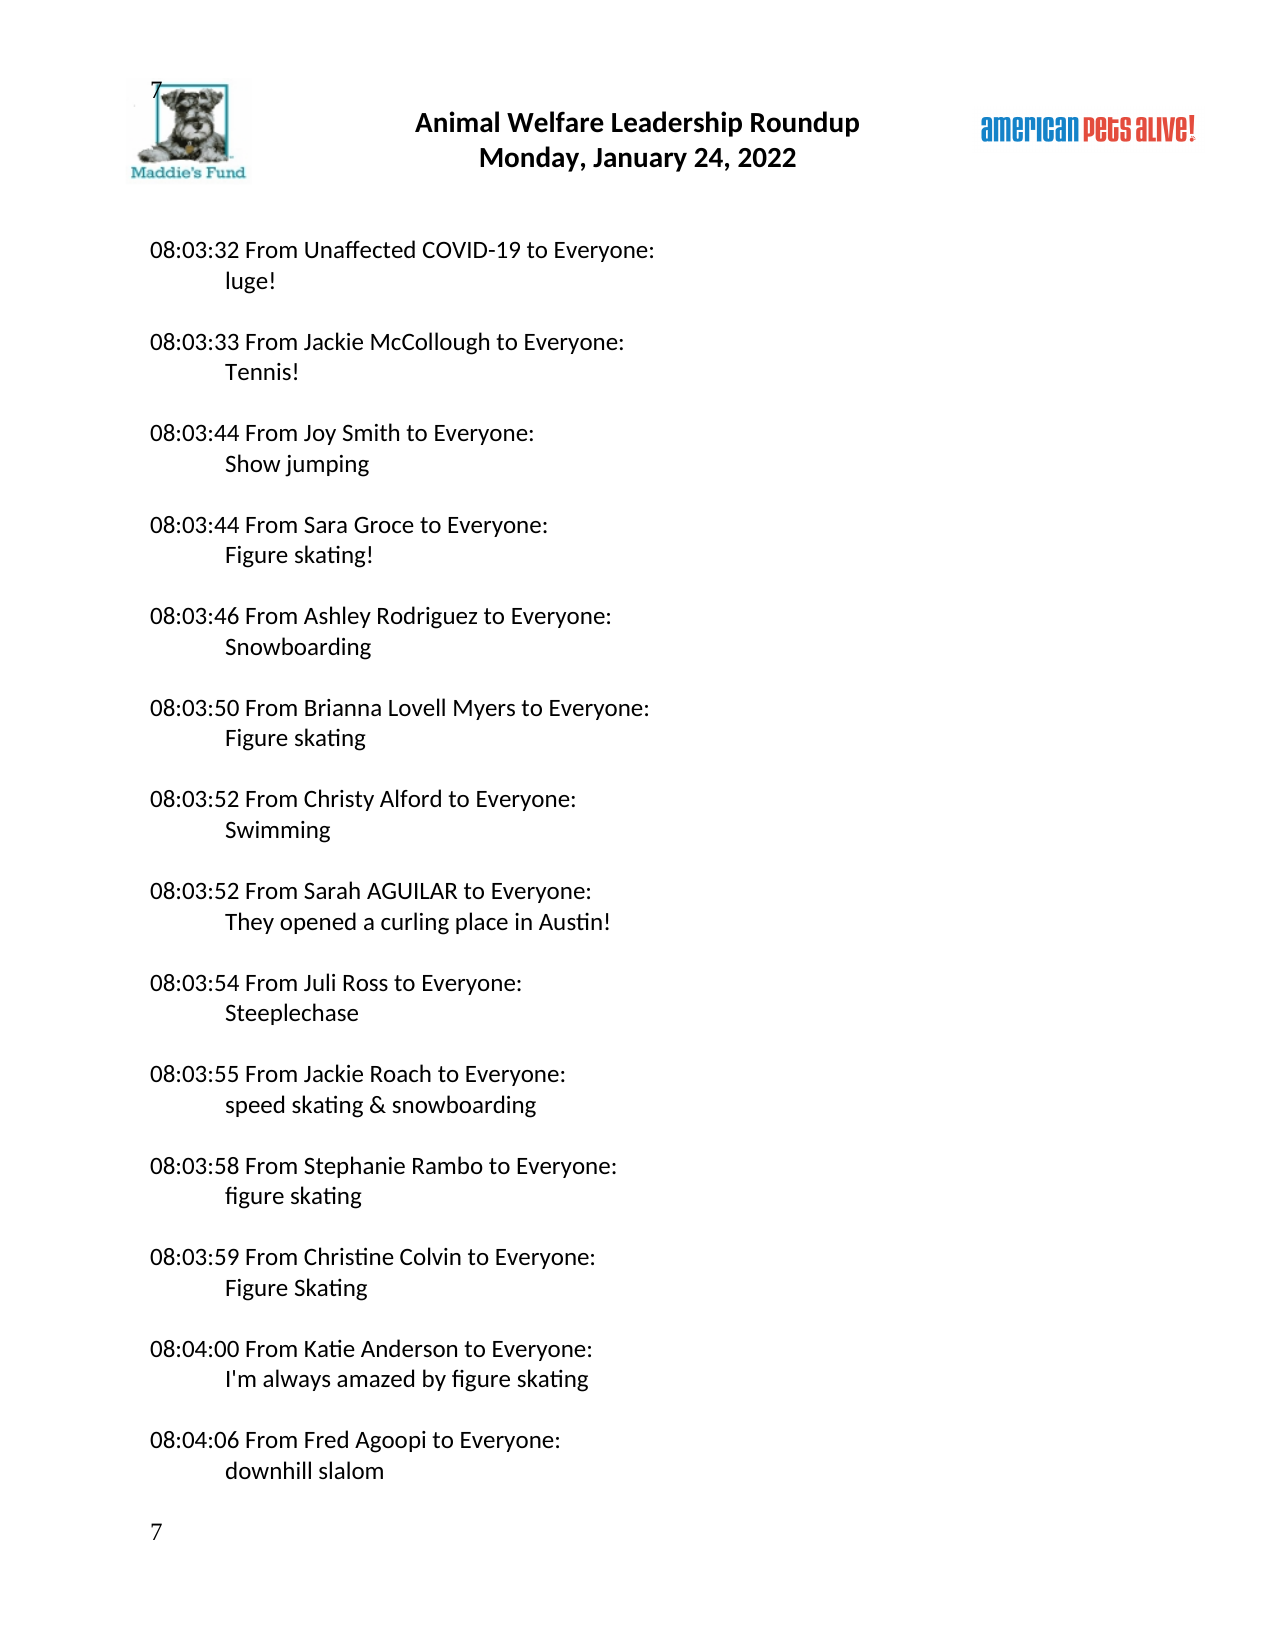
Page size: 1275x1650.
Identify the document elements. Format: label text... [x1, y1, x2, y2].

text downhill slalom [150, 1455, 1162, 1486]
text Figure skating [150, 723, 1162, 753]
text 08:03:54 From Juli Ross to Everyone: [150, 967, 1162, 997]
text 08:03:50 From Brianna Lovell Myers to Everyone: [150, 692, 1162, 723]
text 08:03:52 From Sarah AGUILAR to Everyone: [150, 875, 1162, 906]
text Tennis! [150, 356, 1162, 387]
text speed skating & snowboarding [150, 1089, 1162, 1119]
text 08:03:33 From Jackie McCollough to Everyone: [150, 326, 1162, 356]
text Show jumping [150, 448, 1162, 478]
text 08:03:44 From Sara Groce to Everyone: [150, 509, 1162, 539]
text Snowboarding [150, 631, 1162, 662]
picture [125, 78, 253, 185]
text luge! [150, 265, 1162, 295]
text Figure skating! [150, 539, 1162, 570]
text They opened a curling place in Austin! [150, 906, 1162, 936]
text 08:03:44 From Joy Smith to Everyone: [150, 417, 1162, 448]
text figure skating [150, 1180, 1162, 1211]
text 08:03:46 From Ashley Rodriguez to Everyone: [150, 601, 1162, 631]
text 08:03:32 From Unaffected COVID-19 to Everyone: [150, 234, 1162, 265]
picture [971, 106, 1205, 153]
text Figure Skating [150, 1272, 1162, 1302]
text Steeplechase [150, 997, 1162, 1028]
text 08:04:06 From Fred Agoopi to Everyone: [150, 1424, 1162, 1455]
text 08:03:52 From Christy Alford to Everyone: [150, 784, 1162, 814]
text Swimming [150, 814, 1162, 845]
text 08:04:00 From Katie Anderson to Everyone: [150, 1333, 1162, 1363]
text 08:03:58 From Stephanie Rambo to Everyone: [150, 1150, 1162, 1180]
text I'm always amazed by figure skating [150, 1363, 1162, 1394]
text 08:03:59 From Christine Colvin to Everyone: [150, 1241, 1162, 1272]
text 08:03:55 From Jackie Roach to Everyone: [150, 1058, 1162, 1089]
